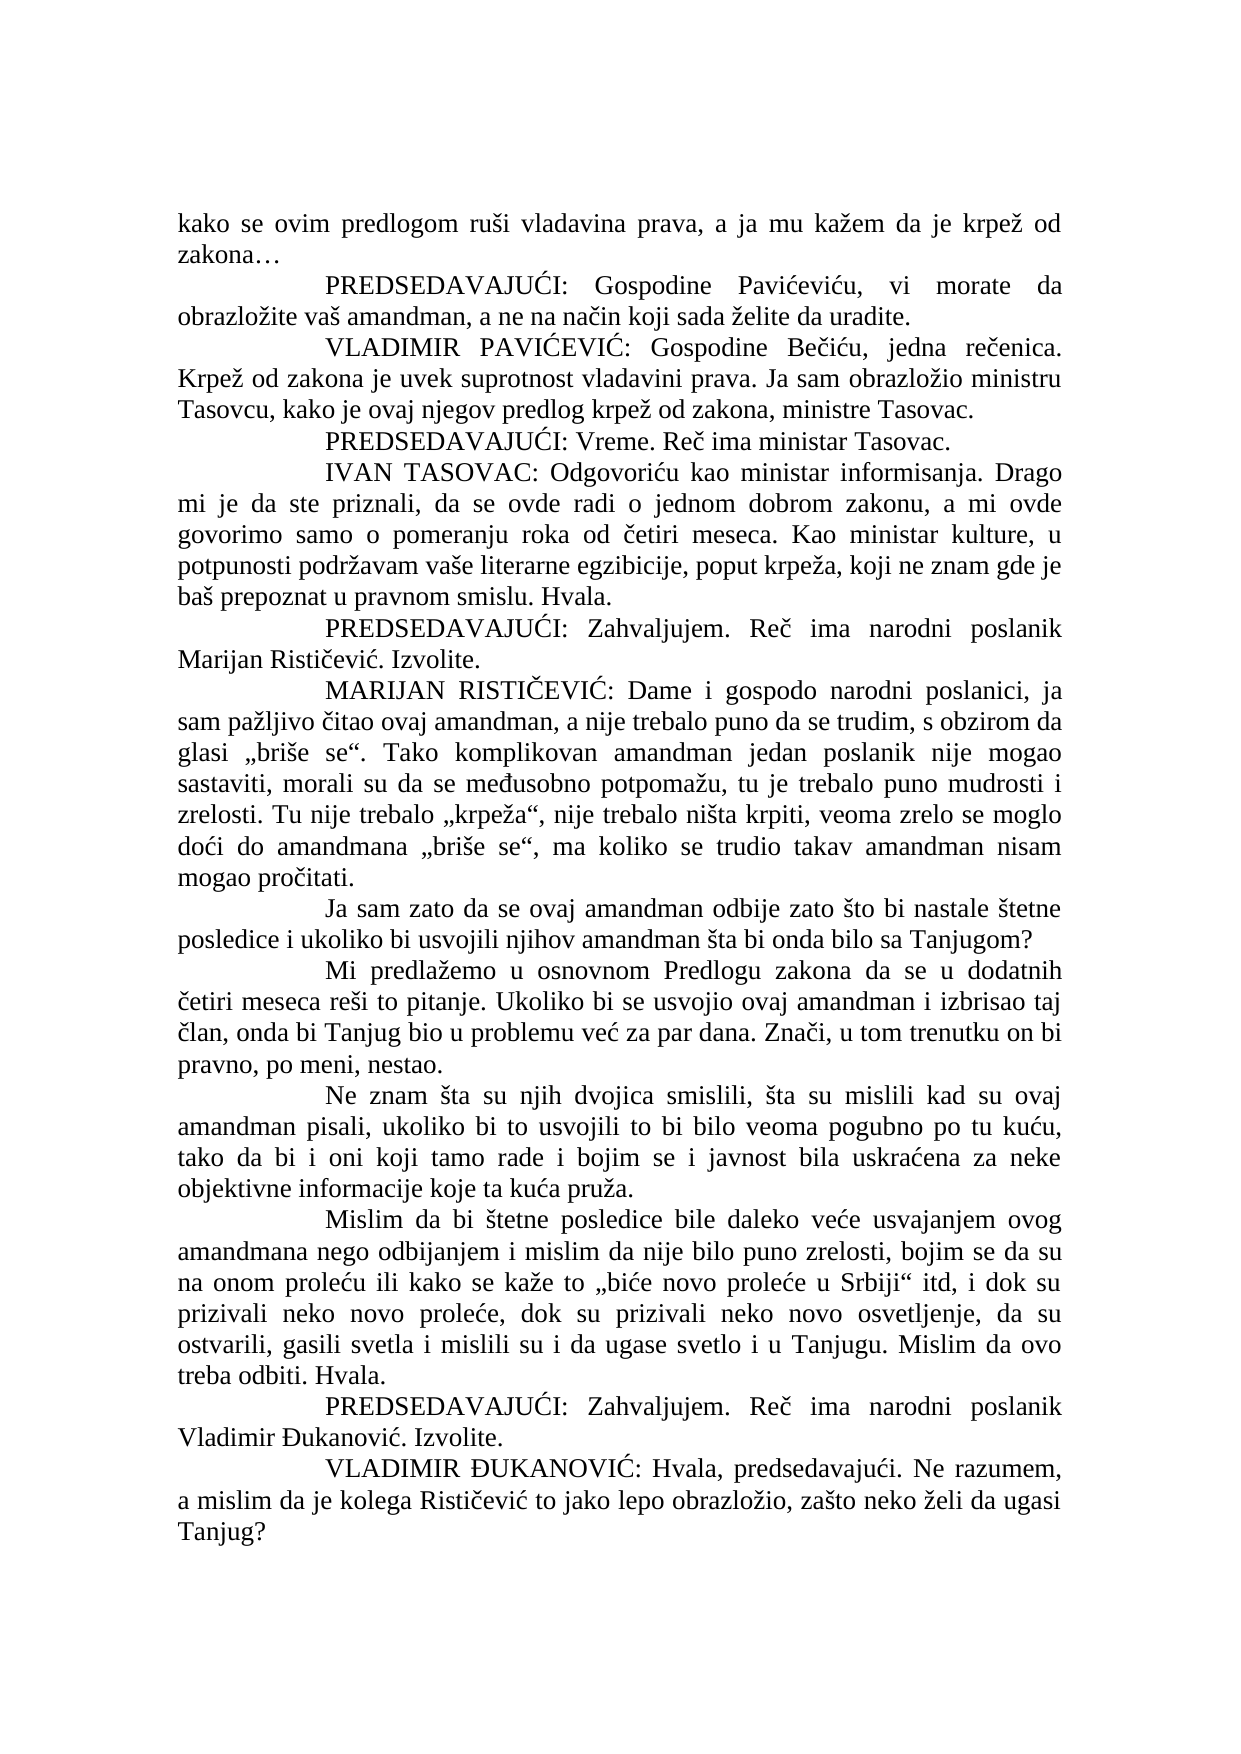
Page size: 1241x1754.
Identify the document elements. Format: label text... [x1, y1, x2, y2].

text IVAN TASOVAC: Odgovoriću kao ministar informisanja. Drago mi je da ste priznali, da se ovde radi o jednom dobrom zakonu, a mi ovde govorimo samo o pomeranju roka od četiri meseca. Kao ministar kulture, u potpunosti podržavam vaše literarne egzibicije, poput krpeža, koji ne znam gde je baš prepoznat u pravnom smislu. Hvala. [177, 456, 1063, 612]
text Mislim da bi štetne posledice bile daleko veće usvajanjem ovog amandmana nego odbijanjem i mislim da nije bilo puno zrelosti, bojim se da su na onom proleću ili kako se kaže to „biće novo proleće u Srbiji“ itd, i dok su prizivali neko novo proleće, dok su prizivali neko novo osvetljenje, da su ostvarili, gasili svetla i mislili su i da ugase svetlo i u Tanjugu. Mislim da ovo treba odbiti. Hvala. [177, 1203, 1063, 1390]
text PREDSEDAVAJUĆI: Zahvaljujem. Reč ima narodni poslanik Marijan Rističević. Izvolite. [177, 612, 1063, 674]
text Mi predlažemo u osnovnom Predlogu zakona da se u dodatnih četiri meseca reši to pitanje. Ukoliko bi se usvojio ovaj amandman i izbrisao taj član, onda bi Tanjug bio u problemu već za par dana. Znači, u tom trenutku on bi pravno, po meni, nestao. [177, 954, 1063, 1079]
text Ne znam šta su njih dvojica smislili, šta su mislili kad su ovaj amandman pisali, ukoliko bi to usvojili to bi bilo veoma pogubno po tu kuću, tako da bi i oni koji tamo rade i bojim se i javnost bila uskraćena za neke objektivne informacije koje ta kuća pruža. [177, 1079, 1063, 1203]
text PREDSEDAVAJUĆI: Gospodine Pavićeviću, vi morate da obrazložite vaš amandman, a ne na način koji sada želite da uradite. [177, 269, 1063, 331]
text PREDSEDAVAJUĆI: Zahvaljujem. Reč ima narodni poslanik Vladimir Đukanović. Izvolite. [177, 1390, 1063, 1453]
text VLADIMIR PAVIĆEVIĆ: Gospodine Bečiću, jedna rečenica. Krpež od zakona je uvek suprotnost vladavini prava. Ja sam obrazložio ministru Tasovcu, kako je ovaj njegov predlog krpež od zakona, ministre Tasovac. [177, 331, 1063, 425]
text PREDSEDAVAJUĆI: Vreme. Reč ima ministar Tasovac. [177, 425, 1063, 456]
text MARIJAN RISTIČEVIĆ: Dame i gospodo narodni poslanici, ja sam pažljivo čitao ovaj amandman, a nije trebalo puno da se trudim, s obzirom da glasi „briše se“. Tako komplikovan amandman jedan poslanik nije mogao sastaviti, morali su da se međusobno potpomažu, tu je trebalo puno mudrosti i zrelosti. Tu nije trebalo „krpeža“, nije trebalo ništa krpiti, veoma zrelo se moglo doći do amandmana „briše se“, ma koliko se trudio takav amandman nisam mogao pročitati. [177, 674, 1063, 892]
text Ja sam zato da se ovaj amandman odbije zato što bi nastale štetne posledice i ukoliko bi usvojili njihov amandman šta bi onda bilo sa Tanjugom? [177, 892, 1063, 954]
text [177, 207, 1063, 269]
text VLADIMIR ĐUKANOVIĆ: Hvala, predsedavajući. Ne razumem, a mislim da je kolega Rističević to jako lepo obrazložio, zašto neko želi da ugasi Tanjug? [177, 1453, 1063, 1546]
